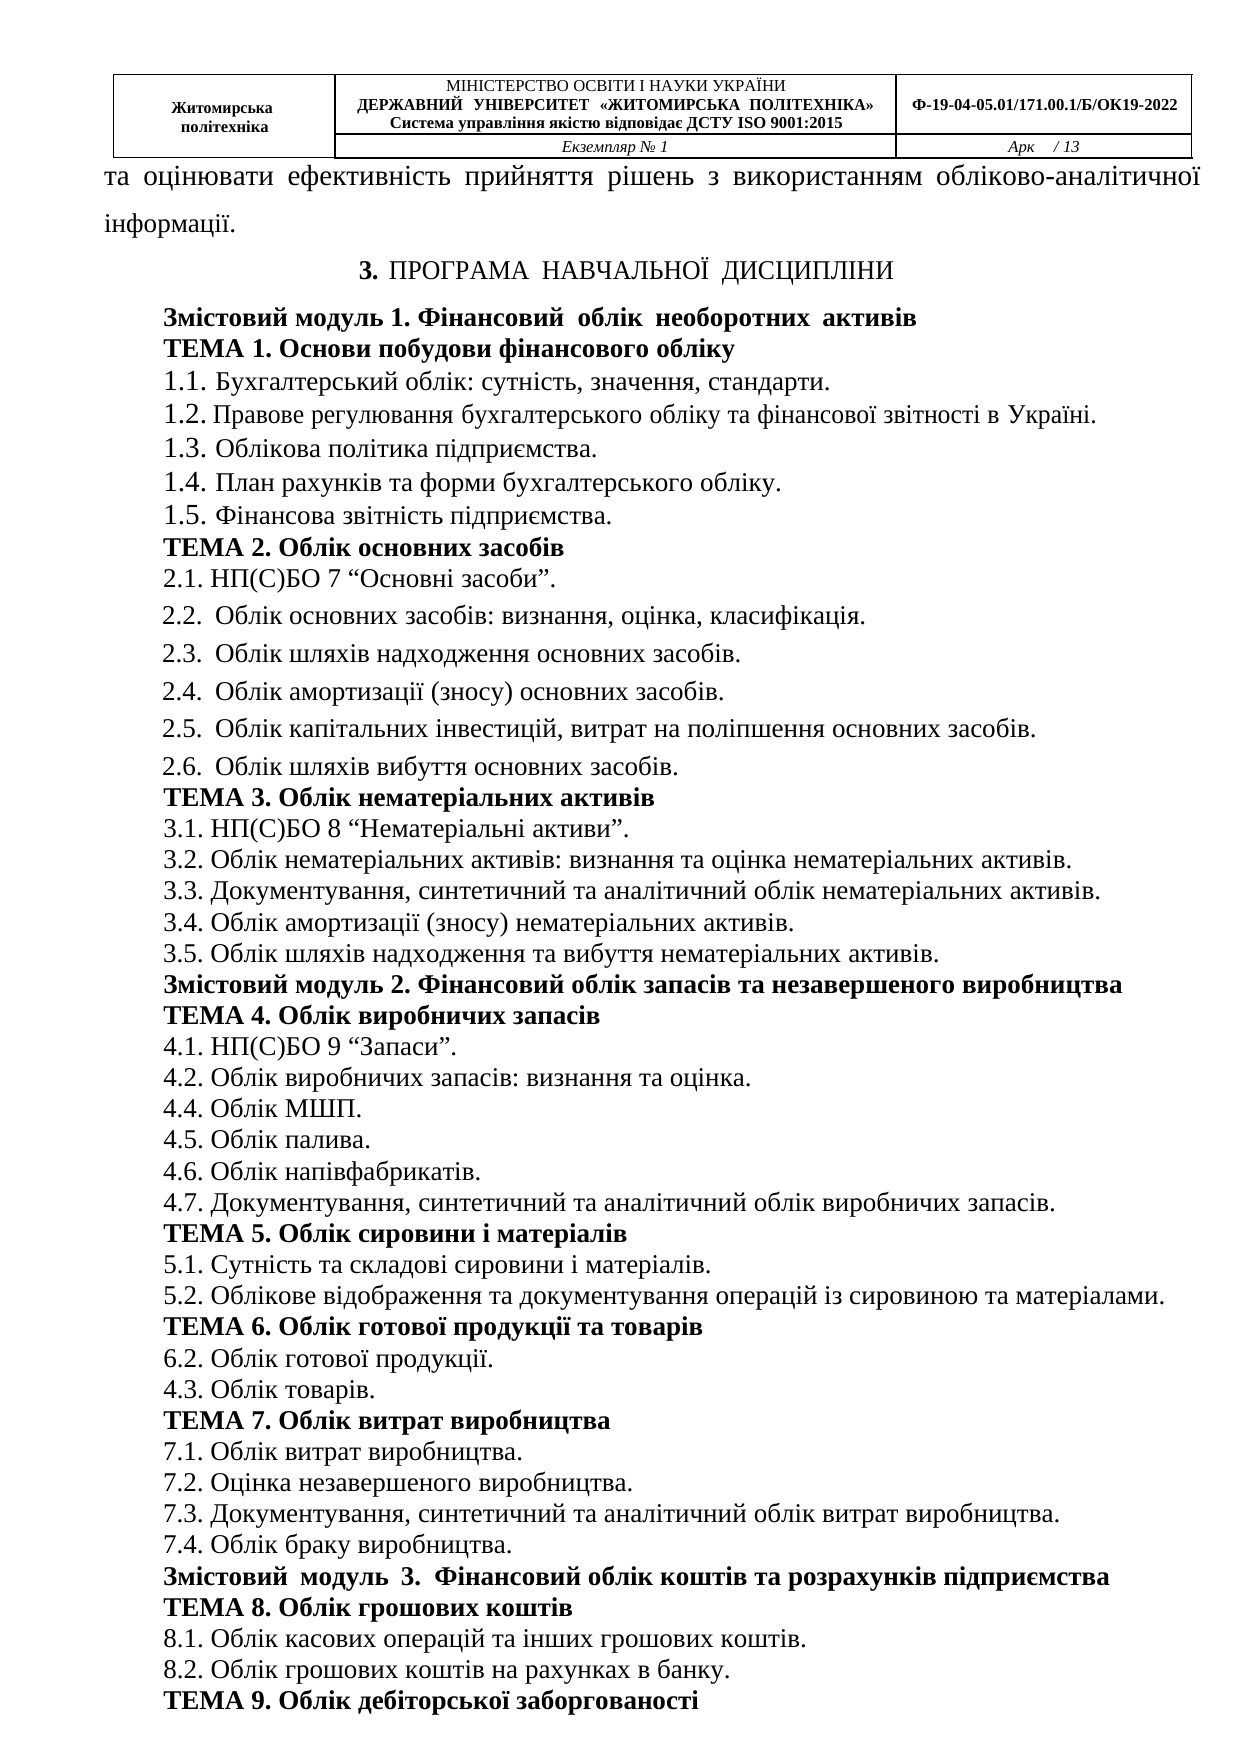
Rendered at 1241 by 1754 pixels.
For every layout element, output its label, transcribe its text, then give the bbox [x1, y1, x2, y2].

text 4.2. Облік виробничих запасів: визнання та оцінка. [163, 1061, 1240, 1092]
list План рахунків та форми бухгалтерського обліку. [163, 464, 1240, 497]
text ТЕМА 8. Облік грошових коштів [163, 1591, 1240, 1622]
text 4.5. Облік палива. [163, 1124, 1240, 1155]
list Правове регулювання бухгалтерського обліку та фінансової звітності в Україні. [163, 397, 1240, 430]
text ТЕМА 9. Облік дебіторської заборгованості [163, 1684, 1240, 1715]
text 2.1. НП(С)БО 7 “Основні засоби”. [104, 562, 1240, 593]
text ТЕМА 7. Облік витрат виробництва [163, 1404, 1240, 1435]
text 4.7. Документування, синтетичний та аналітичний облік виробничих запасів. [163, 1186, 1240, 1217]
text Змістовий модуль 2. Фінансовий облік запасів та незавершеного виробництва [163, 968, 1240, 999]
list Фінансова звітність підприємства. [163, 497, 1240, 531]
text 5.1. Сутність та складові сировини і матеріалів. [163, 1248, 1240, 1279]
list Облік амортизації (зносу) основних засобів. [162, 675, 1240, 706]
text Змістовий модуль 1. Фінансовий облік необоротних активів [104, 301, 1240, 332]
text Змістовий модуль 3. Фінансовий облік коштів та розрахунків підприємства [163, 1560, 1240, 1591]
text 7.2. Оцінка незавершеного виробництва. [163, 1466, 1240, 1497]
text 7.3. Документування, синтетичний та аналітичний облік витрат виробництва. [163, 1497, 1240, 1528]
text 4.1. НП(С)БО 9 “Запаси”. [163, 1030, 1240, 1061]
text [104, 158, 1202, 238]
text 3.5. Облік шляхів надходження та вибуття нематеріальних активів. [163, 937, 1240, 968]
text ТЕМА 2. Облік основних засобів [104, 531, 1240, 562]
text 7.4. Облік браку виробництва. [163, 1528, 1240, 1560]
text ТЕМА 3. Облік нематеріальних активів [163, 781, 1240, 812]
text 6.2. Облік готової продукції. [163, 1342, 1240, 1373]
list Облік шляхів надходження основних засобів. [162, 637, 1240, 668]
list Бухгалтерський облік: сутність, значення, стандарти. [163, 363, 1240, 397]
list ПРОГРАМА НАВЧАЛЬНОЇ ДИСЦИПЛІНИ [359, 254, 1240, 285]
text 3.3. Документування, синтетичний та аналітичний облік нематеріальних активів. [163, 874, 1240, 906]
text 3.4. Облік амортизації (зносу) нематеріальних активів. [163, 906, 1240, 937]
text ТЕМА 4. Облік виробничих запасів [163, 999, 1240, 1030]
list Облікова політика підприємства. [163, 430, 1240, 464]
text 7.1. Облік витрат виробництва. [163, 1435, 1240, 1466]
text 5.2. Облікове відображення та документування операцій із сировиною та матеріалами. [163, 1279, 1240, 1311]
text 4.3. Облік товарів. [163, 1373, 1240, 1404]
text 8.1. Облік касових операцій та інших грошових коштів. [163, 1622, 1240, 1653]
text 3.2. Облік нематеріальних активів: визнання та оцінка нематеріальних активів. [163, 843, 1240, 874]
list Облік шляхів вибуття основних засобів. [162, 750, 1240, 781]
list Облік капітальних інвестицій, витрат на поліпшення основних засобів. [162, 712, 1240, 743]
text 3.1. НП(С)БО 8 “Нематеріальні активи”. [163, 812, 1240, 843]
list Облік основних засобів: визнання, оцінка, класифікація. [162, 599, 1240, 631]
text 4.6. Облік напівфабрикатів. [163, 1155, 1240, 1186]
text ТЕМА 1. Основи побудови фінансового обліку [163, 332, 1240, 363]
text 4.4. Облік МШП. [163, 1092, 1240, 1124]
text ТЕМА 6. Облік готової продукції та товарів [163, 1311, 1240, 1342]
text ТЕМА 5. Облік сировини і матеріалів [163, 1217, 1240, 1248]
text 8.2. Облік грошових коштів на рахунках в банку. [163, 1653, 1240, 1684]
